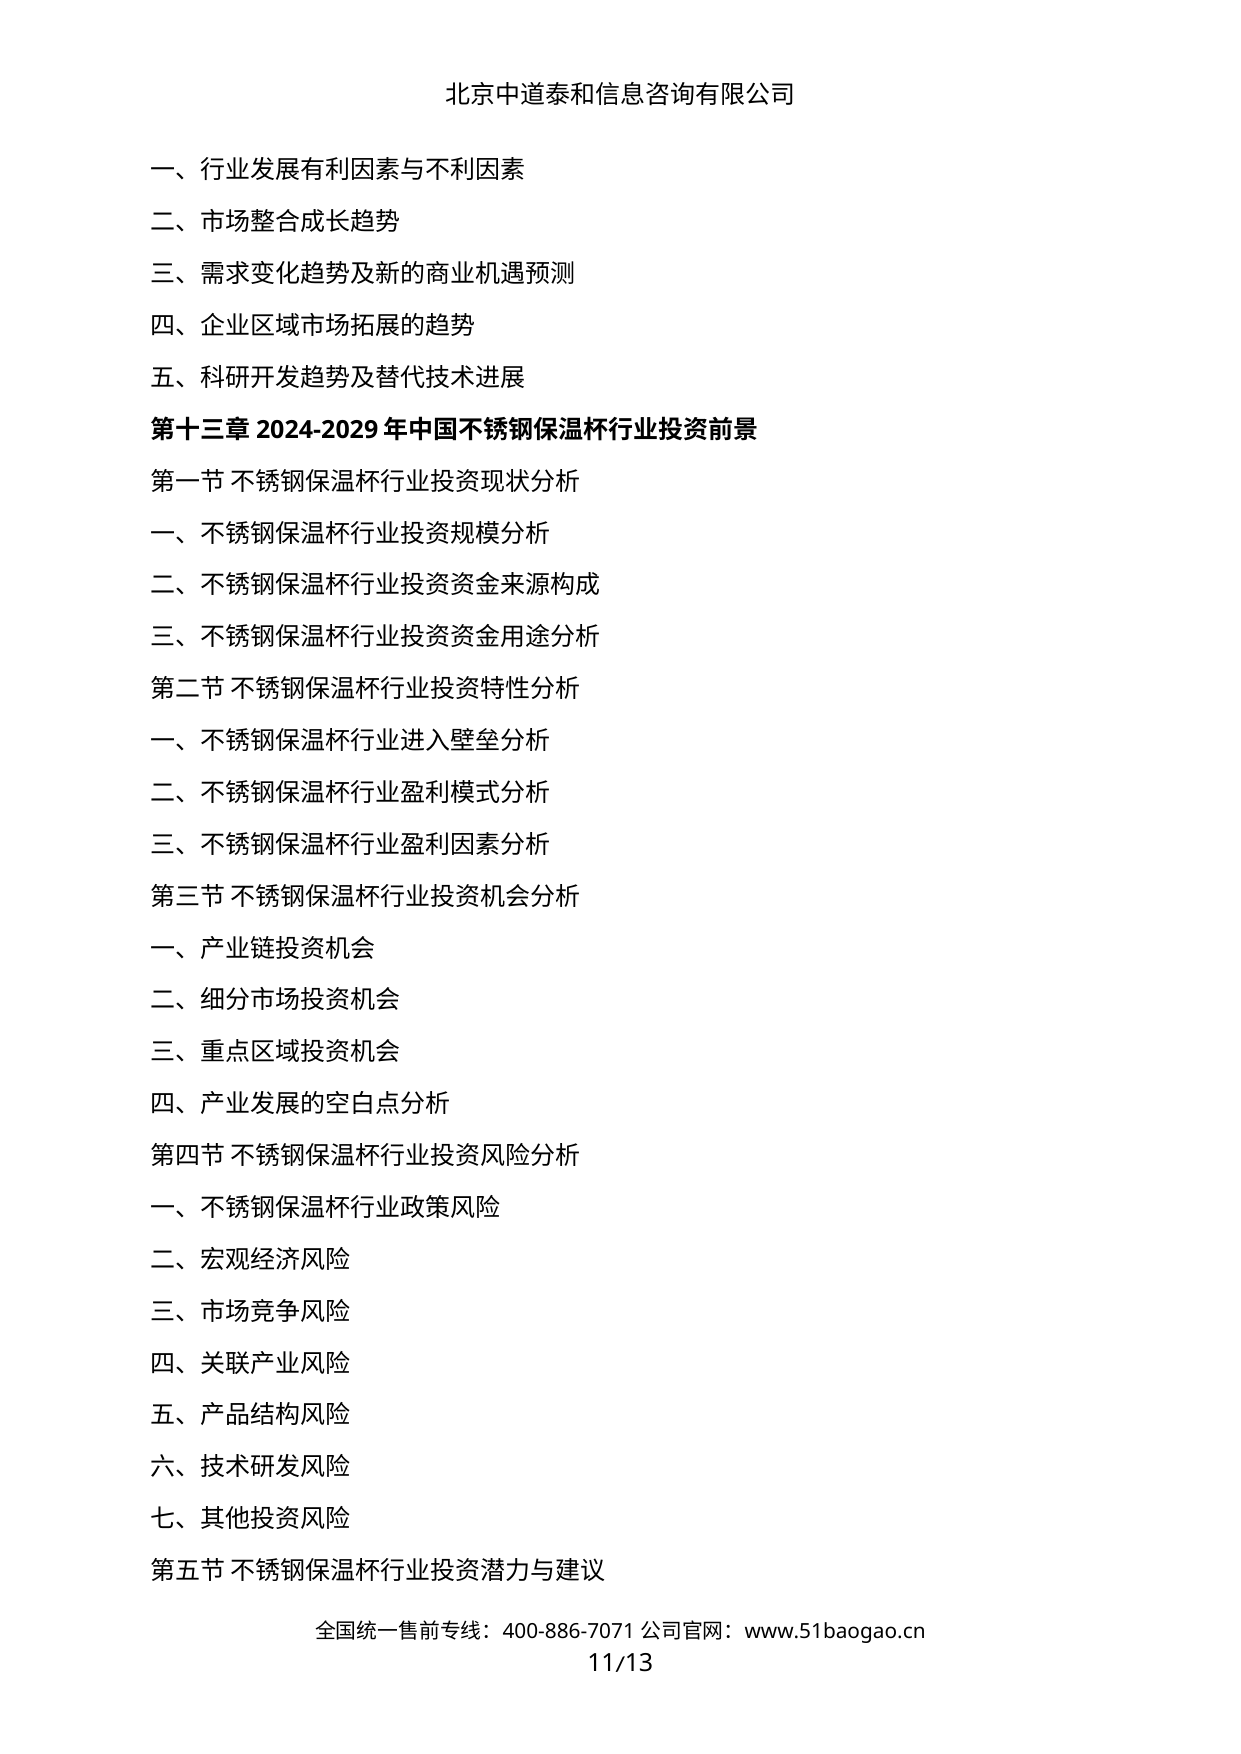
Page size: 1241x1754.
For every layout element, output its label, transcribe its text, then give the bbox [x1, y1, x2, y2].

text 一、行业发展有利因素与不利因素 [150, 150, 1090, 186]
text 三、不锈钢保温杯行业投资资金用途分析 [150, 617, 1090, 653]
text 三、重点区域投资机会 [150, 1032, 1090, 1068]
text 一、不锈钢保温杯行业进入壁垒分析 [150, 721, 1090, 757]
text 二、细分市场投资机会 [150, 980, 1090, 1016]
text 三、市场竞争风险 [150, 1291, 1090, 1327]
text 第四节 不锈钢保温杯行业投资风险分析 [150, 1136, 1090, 1172]
text 二、宏观经济风险 [150, 1239, 1090, 1276]
text 一、不锈钢保温杯行业政策风险 [150, 1187, 1090, 1224]
text 第十三章 2024-2029年中国不锈钢保温杯行业投资前景 [150, 409, 1090, 446]
text 一、不锈钢保温杯行业投资规模分析 [150, 513, 1090, 549]
text 三、需求变化趋势及新的商业机遇预测 [150, 254, 1090, 290]
text 第二节 不锈钢保温杯行业投资特性分析 [150, 669, 1090, 705]
text 三、不锈钢保温杯行业盈利因素分析 [150, 824, 1090, 861]
text 五、产品结构风险 [150, 1395, 1090, 1431]
text 一、产业链投资机会 [150, 928, 1090, 964]
text 二、不锈钢保温杯行业投资资金来源构成 [150, 565, 1090, 601]
text 二、不锈钢保温杯行业盈利模式分析 [150, 772, 1090, 809]
text 七、其他投资风险 [150, 1499, 1090, 1535]
text 四、产业发展的空白点分析 [150, 1084, 1090, 1120]
text 第五节 不锈钢保温杯行业投资潜力与建议 [150, 1551, 1090, 1587]
text 第一节 不锈钢保温杯行业投资现状分析 [150, 461, 1090, 497]
text 五、科研开发趋势及替代技术进展 [150, 357, 1090, 394]
text 四、关联产业风险 [150, 1343, 1090, 1379]
text 六、技术研发风险 [150, 1447, 1090, 1483]
text 二、市场整合成长趋势 [150, 202, 1090, 238]
text 第三节 不锈钢保温杯行业投资机会分析 [150, 876, 1090, 912]
text 四、企业区域市场拓展的趋势 [150, 306, 1090, 342]
